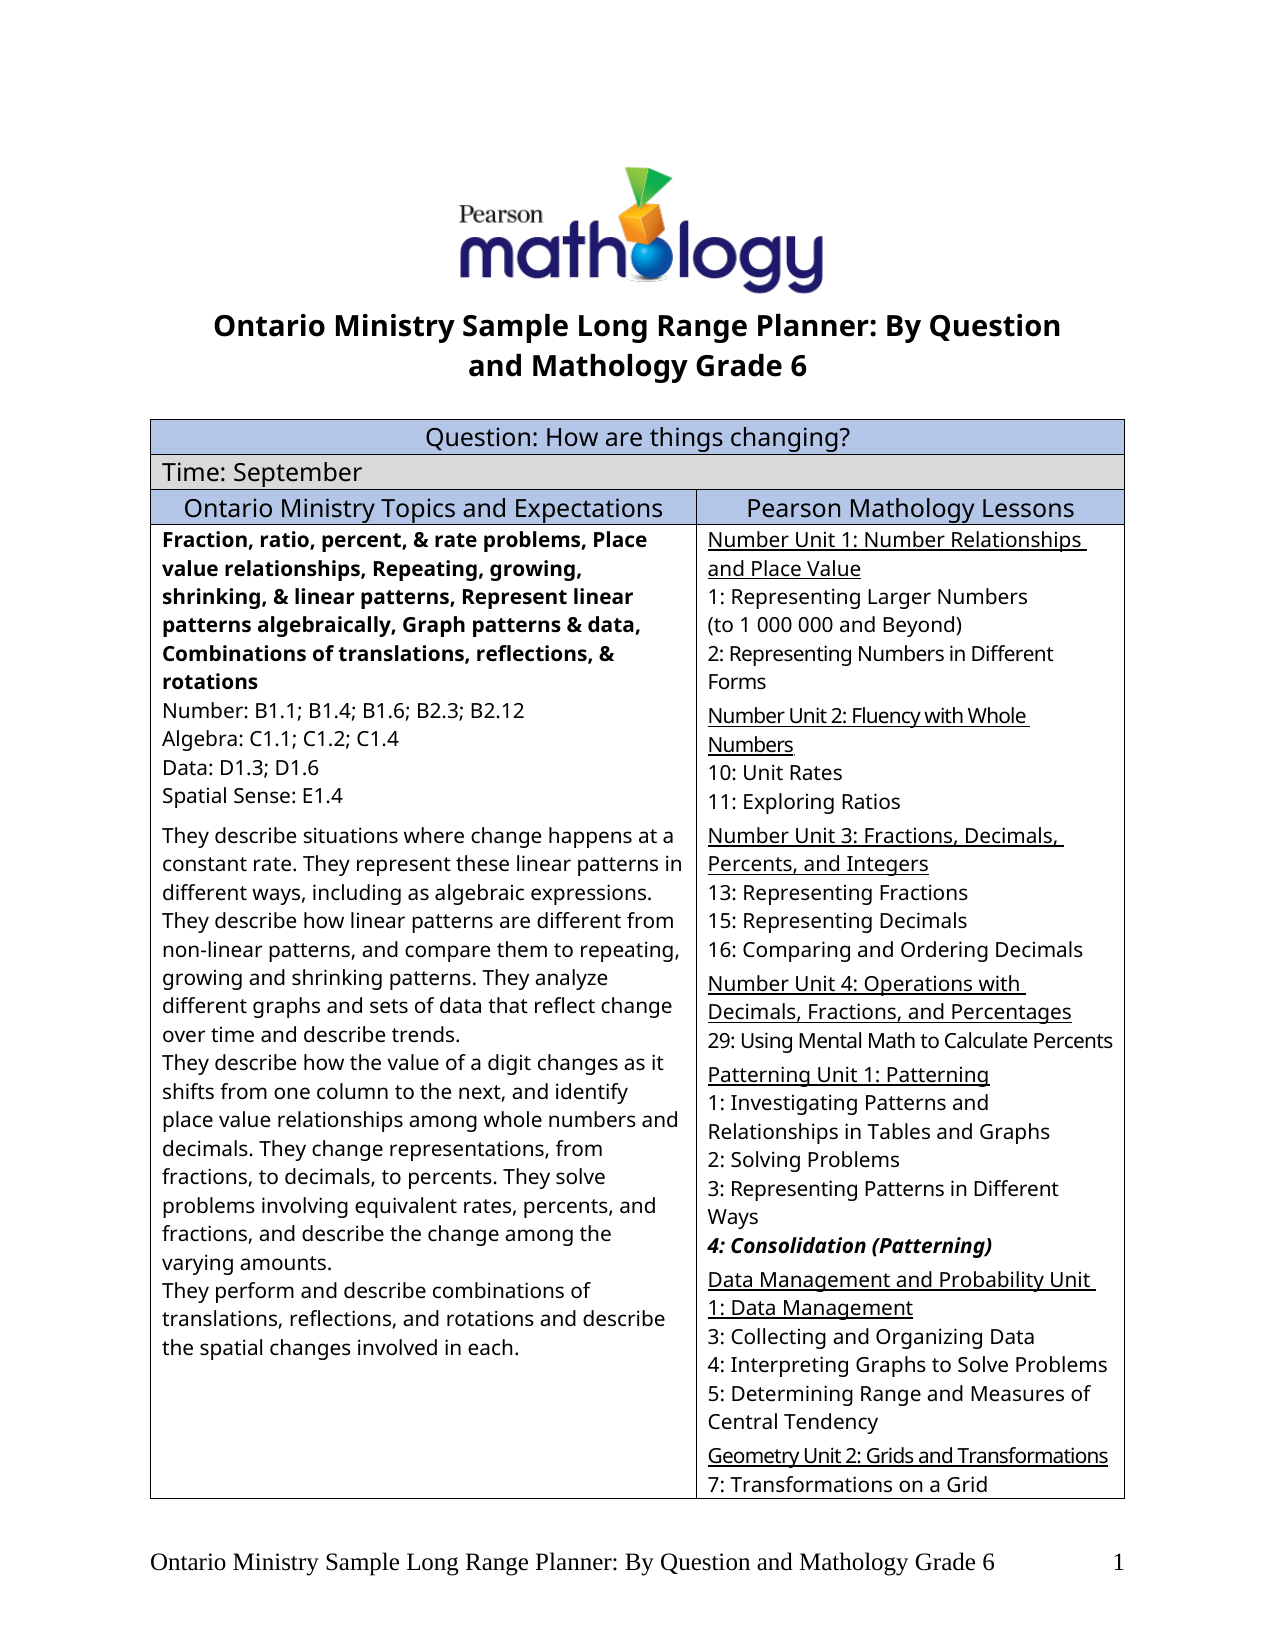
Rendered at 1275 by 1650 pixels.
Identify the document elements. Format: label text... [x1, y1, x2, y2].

table_cell Pearson Mathology Lessons [697, 490, 1124, 524]
table_header Question: How are things changing? [151, 420, 1124, 454]
picture [457, 162, 827, 306]
text and Mathology Grade 6 [150, 345, 1125, 385]
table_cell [151, 525, 696, 1498]
table_cell Time: September [151, 455, 1124, 489]
table_cell Ontario Ministry Topics and Expectations [151, 490, 696, 524]
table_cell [697, 525, 1124, 1498]
